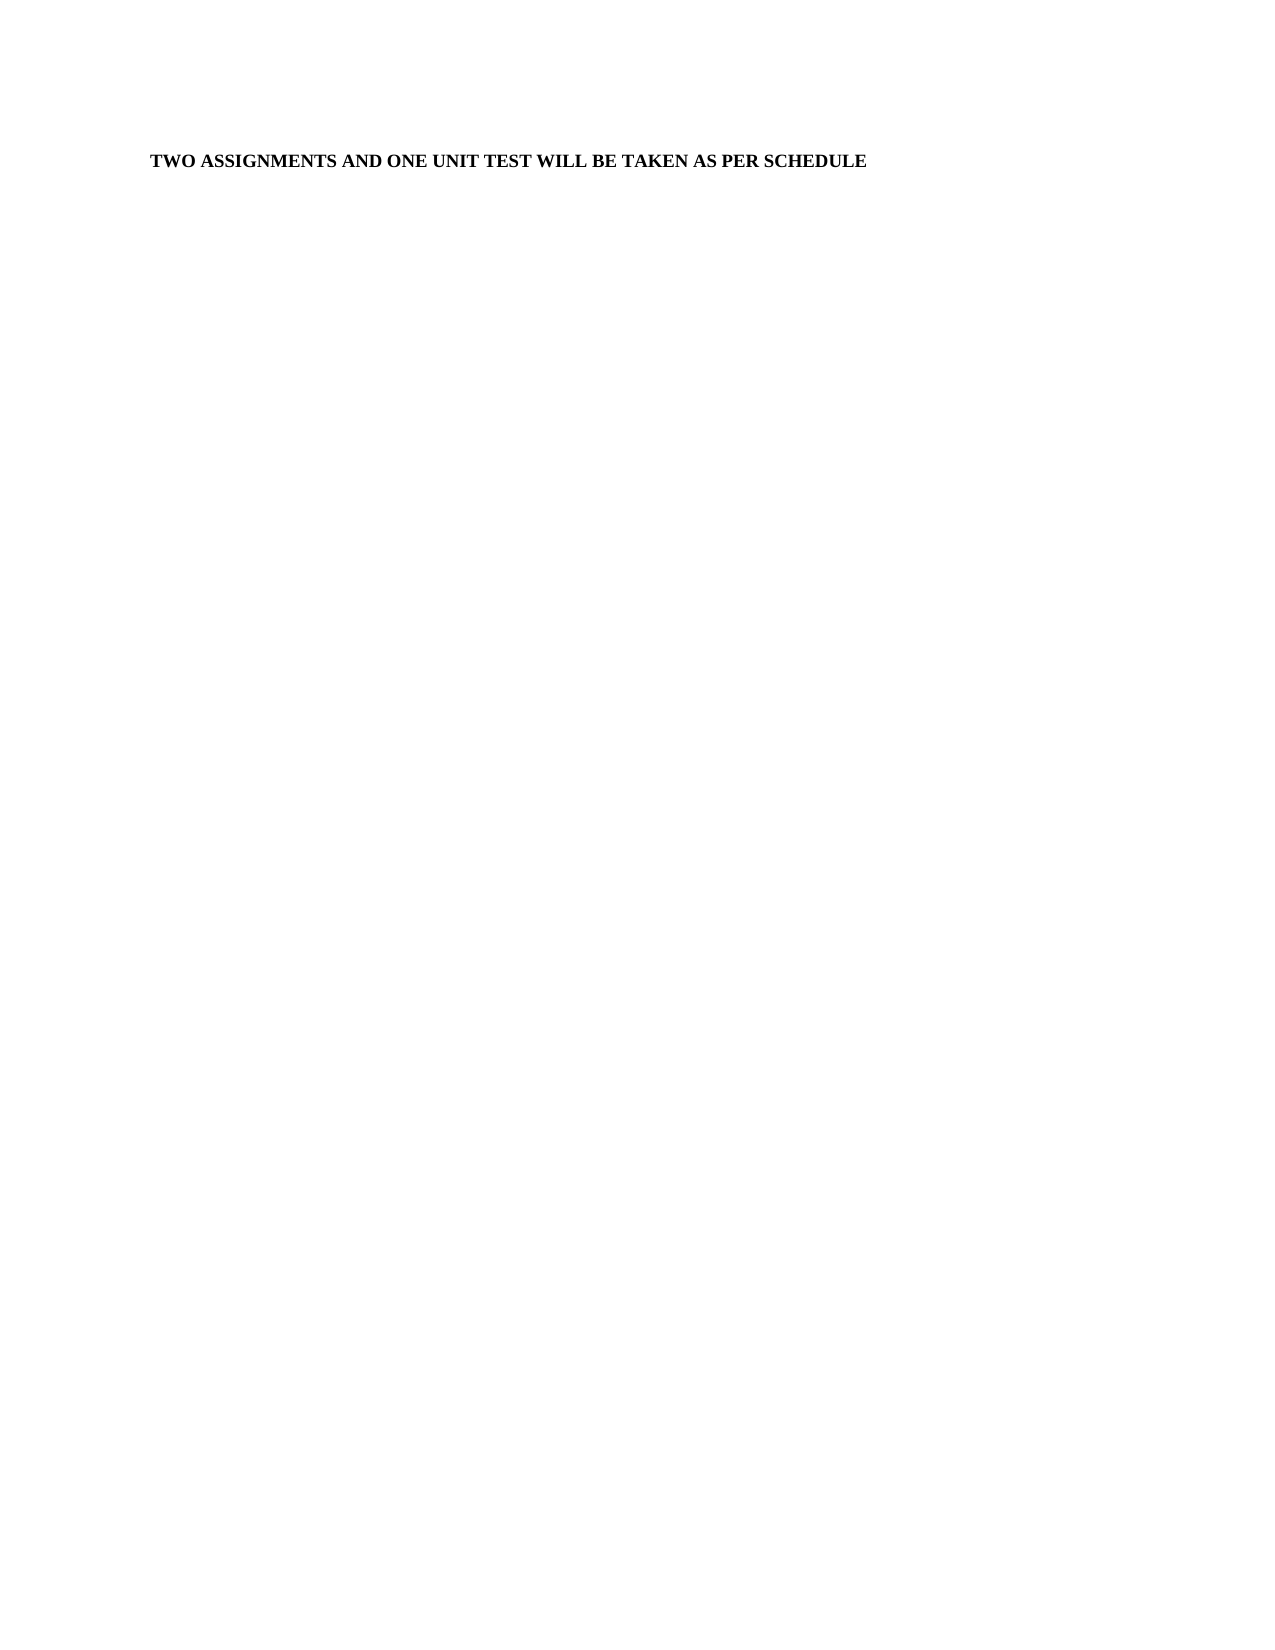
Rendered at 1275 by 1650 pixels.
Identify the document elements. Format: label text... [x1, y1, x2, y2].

text TWO ASSIGNMENTS AND ONE UNIT TEST WILL BE TAKEN AS PER SCHEDULE [150, 150, 1125, 172]
